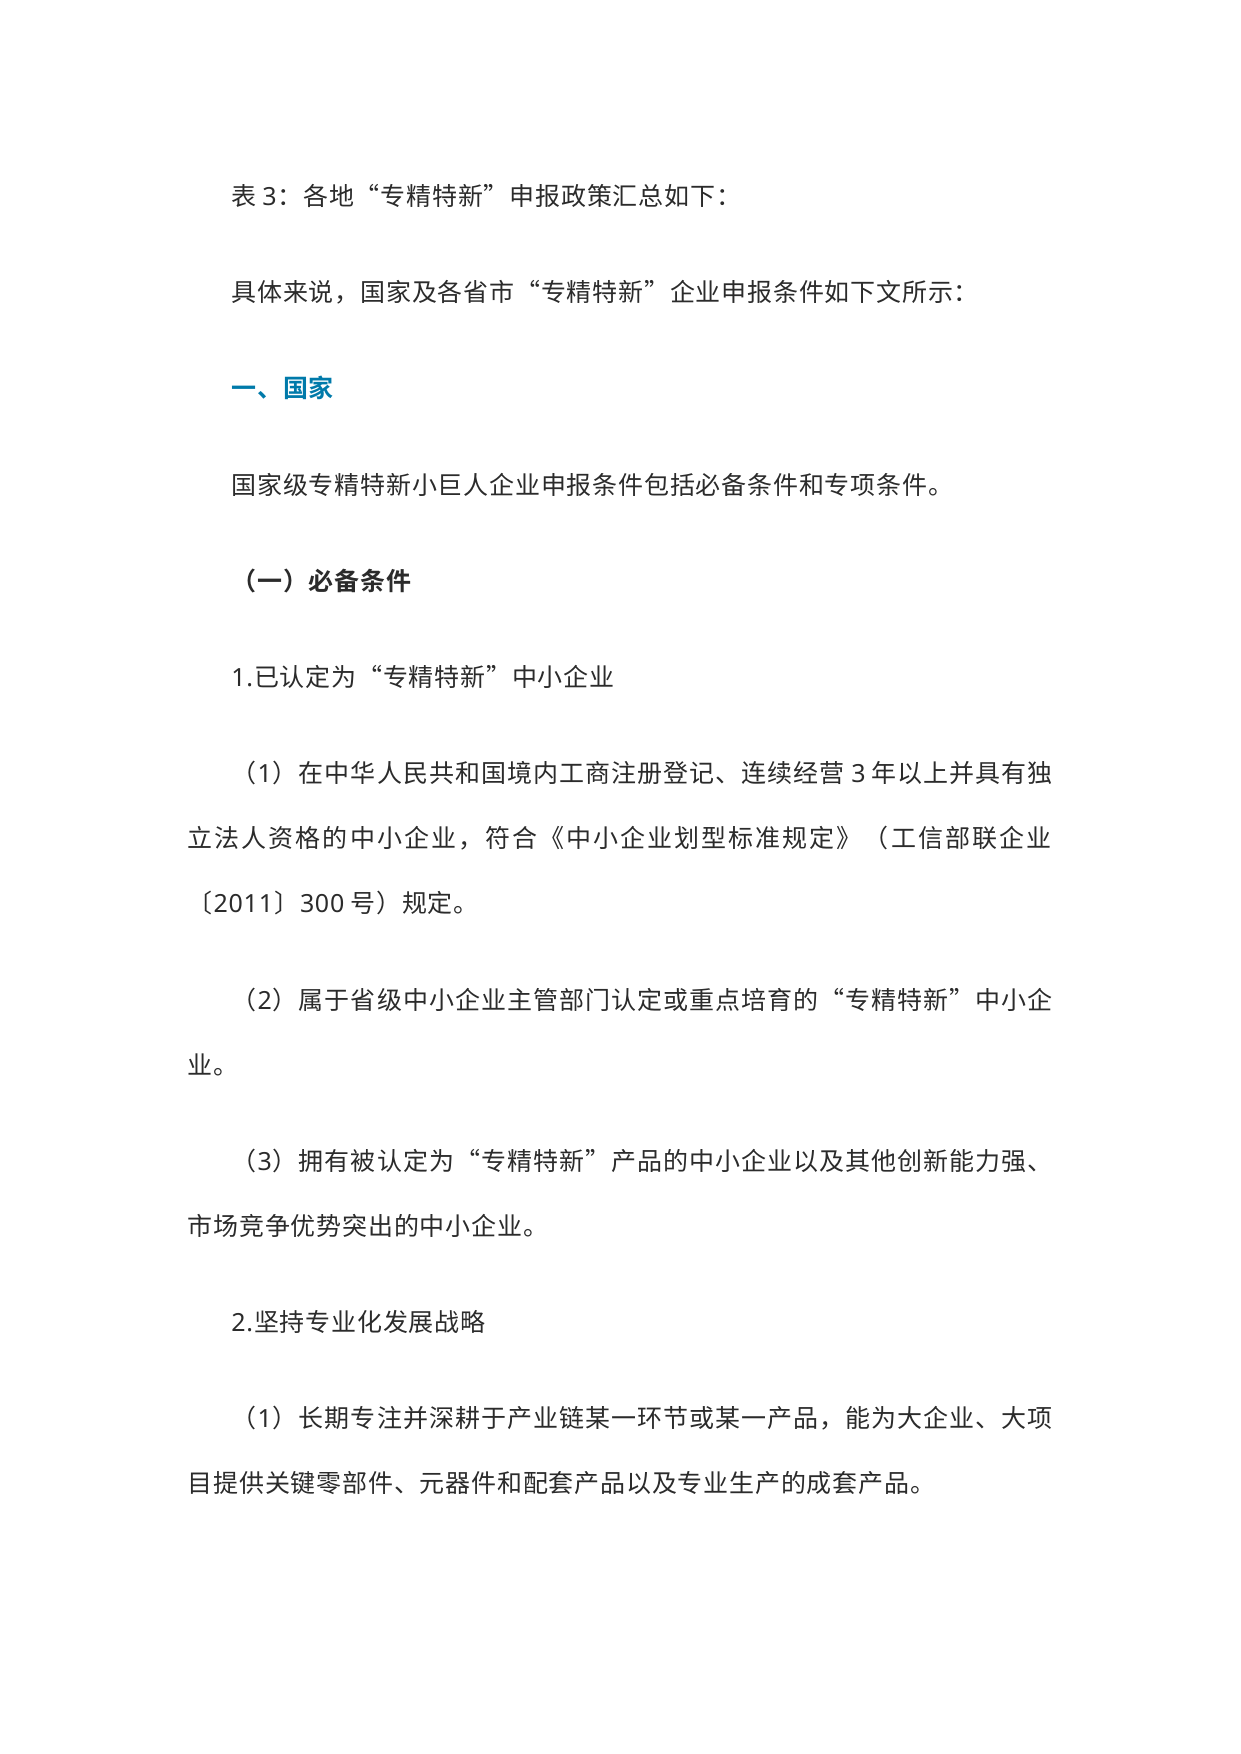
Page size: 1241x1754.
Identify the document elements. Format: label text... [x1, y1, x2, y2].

text 具体来说，国家及各省市“专精特新”企业申报条件如下文所示： [187, 258, 1053, 323]
text 一、国家 [187, 354, 1053, 419]
text （一）必备条件 [187, 547, 1053, 612]
text （1）在中华人民共和国境内工商注册登记、连续经营3年以上并具有独立法人资格的中小企业，符合《中小企业划型标准规定》（工信部联企业〔2011〕300号）规定。 [187, 739, 1053, 934]
text 表3：各地“专精特新”申报政策汇总如下： [187, 162, 1053, 227]
text 1.已认定为“专精特新”中小企业 [187, 643, 1053, 708]
text （2）属于省级中小企业主管部门认定或重点培育的“专精特新”中小企业。 [187, 966, 1053, 1096]
text （1）长期专注并深耕于产业链某一环节或某一产品，能为大企业、大项目提供关键零部件、元器件和配套产品以及专业生产的成套产品。 [187, 1384, 1053, 1514]
text 国家级专精特新小巨人企业申报条件包括必备条件和专项条件。 [187, 451, 1053, 516]
text （3）拥有被认定为“专精特新”产品的中小企业以及其他创新能力强、市场竞争优势突出的中小企业。 [187, 1127, 1053, 1257]
text 2.坚持专业化发展战略 [187, 1288, 1053, 1353]
